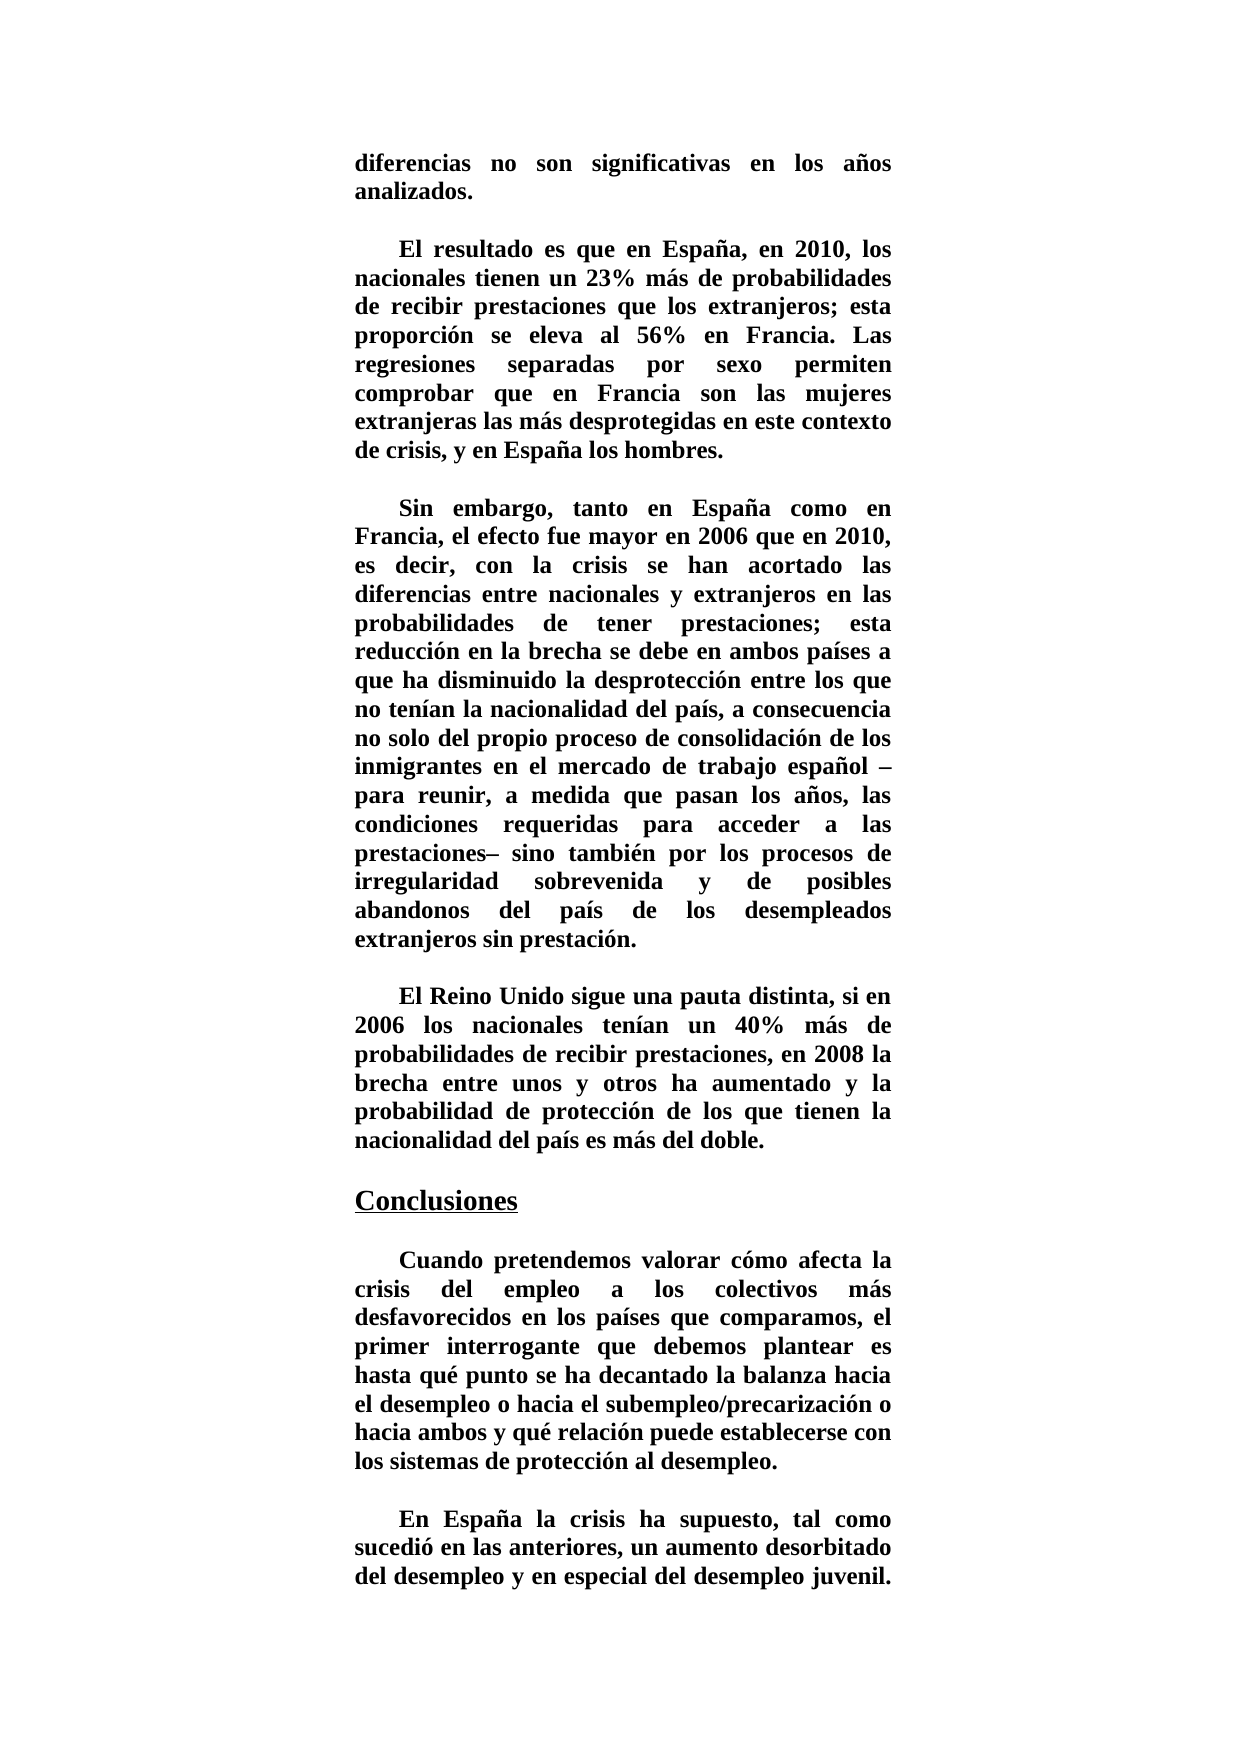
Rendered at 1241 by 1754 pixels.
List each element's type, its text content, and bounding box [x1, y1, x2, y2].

text Cuando pretendemos valorar cómo afecta la crisis del empleo a los colectivos más desfavorecidos en los países que comparamos, el primer interrogante que debemos plantear es hasta qué punto se ha decantado la balanza hacia el desempleo o hacia el subempleo/precarización o hacia ambos y qué relación puede establecerse con los sistemas de protección al desempleo. [354, 1245, 892, 1475]
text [354, 1504, 892, 1590]
text Conclusiones [354, 1183, 892, 1216]
text Sin embargo, tanto en España como en Francia, el efecto fue mayor en 2006 que en 2010, es decir, con la crisis se han acortado las diferencias entre nacionales y extranjeros en las probabilidades de tener prestaciones; esta reducción en la brecha se debe en ambos países a que ha disminuido la desprotección entre los que no tenían la nacionalidad del país, a consecuencia no solo del propio proceso de consolidación de los inmigrantes en el mercado de trabajo español –para reunir, a medida que pasan los años, las condiciones requeridas para acceder a las prestaciones– sino también por los procesos de irregularidad sobrevenida y de posibles abandonos del país de los desempleados extranjeros sin prestación. [354, 493, 892, 953]
text El Reino Unido sigue una pauta distinta, si en 2006 los nacionales tenían un 40% más de probabilidades de recibir prestaciones, en 2008 la brecha entre unos y otros ha aumentado y la probabilidad de protección de los que tienen la nacionalidad del país es más del doble. [354, 981, 892, 1154]
text El resultado es que en España, en 2010, los nacionales tienen un 23% más de probabilidades de recibir prestaciones que los extranjeros; esta proporción se eleva al 56% en Francia. Las regresiones separadas por sexo permiten comprobar que en Francia son las mujeres extranjeras las más desprotegidas en este contexto de crisis, y en España los hombres. [354, 234, 892, 464]
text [354, 148, 892, 205]
